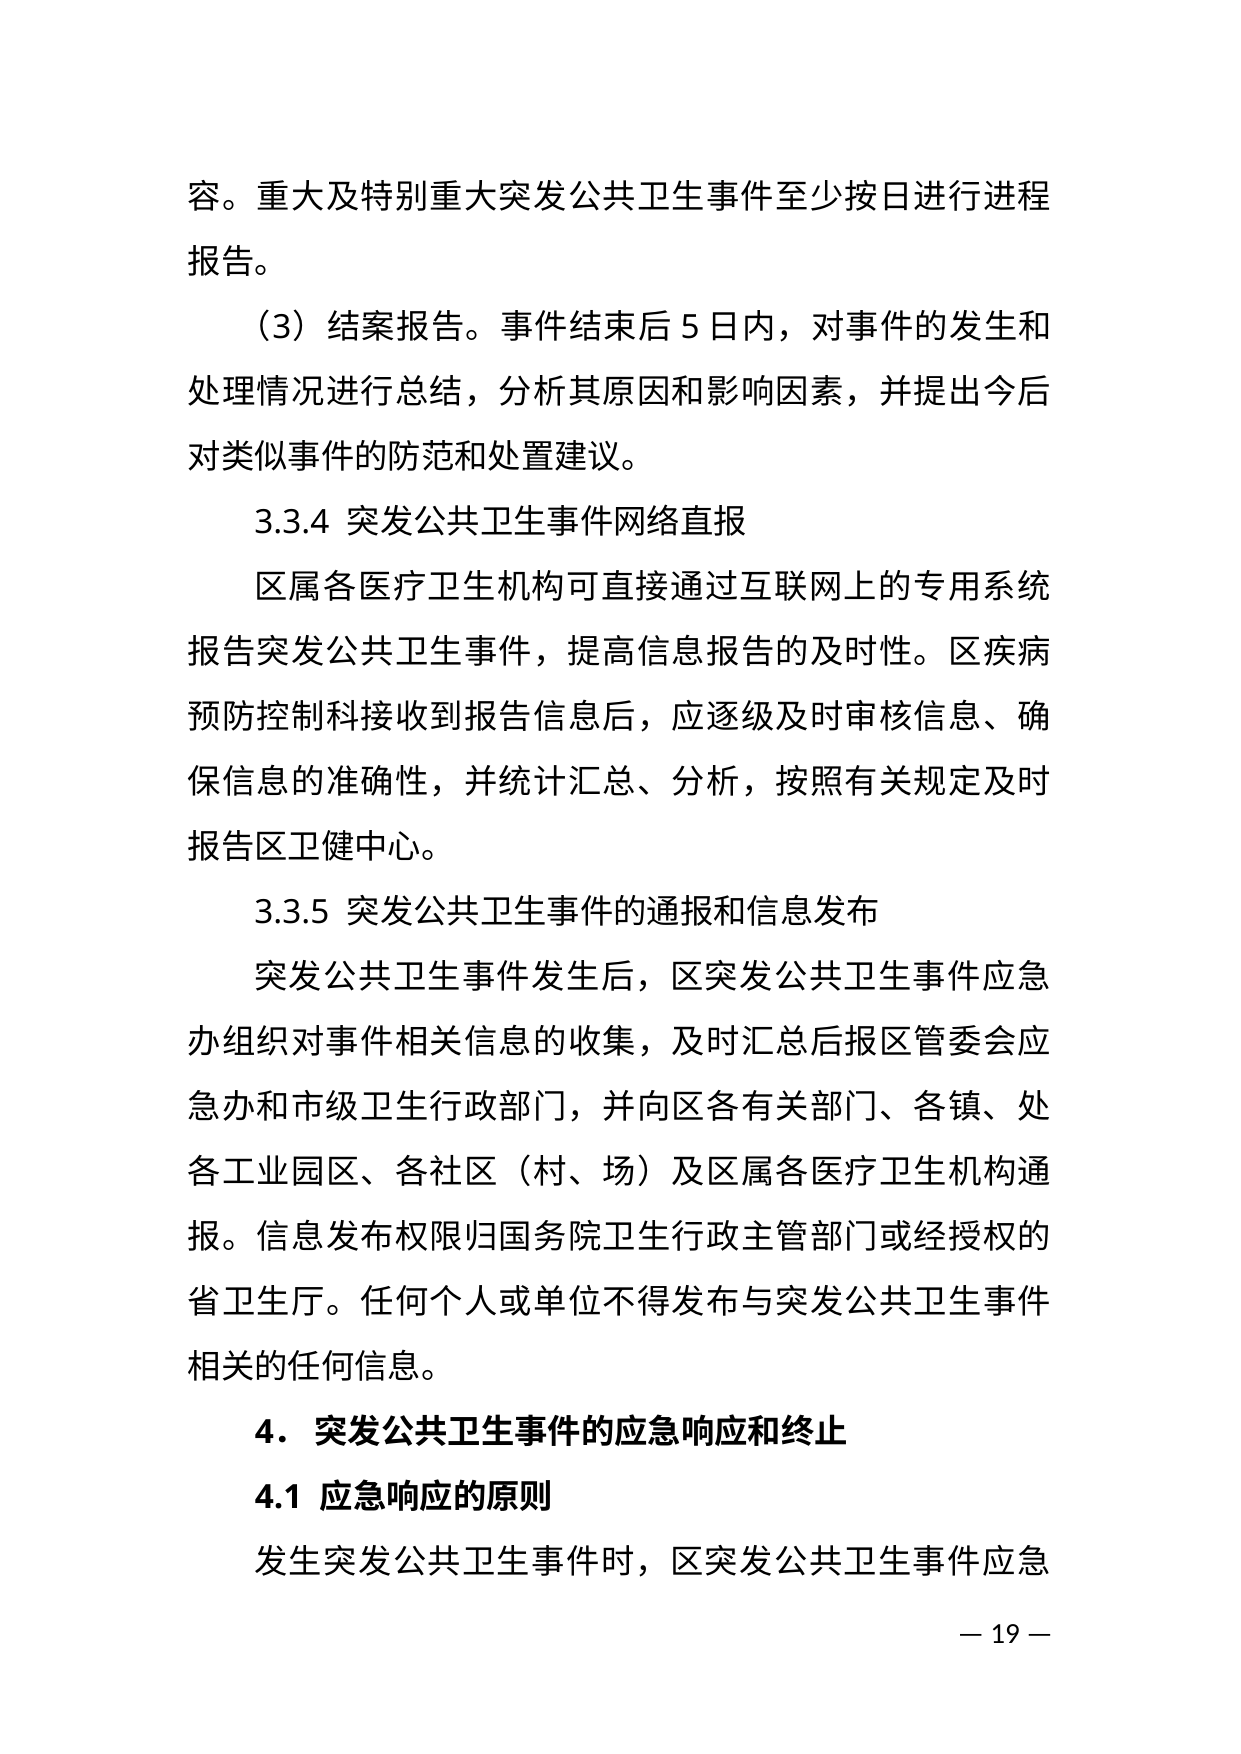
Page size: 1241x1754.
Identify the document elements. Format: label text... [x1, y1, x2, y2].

text （3）结案报告。事件结束后5日内，对事件的发生和处理情况进行总结，分析其原因和影响因素，并提出今后对类似事件的防范和处置建议。 [187, 292, 1053, 487]
text 3.3.4 突发公共卫生事件网络直报 [187, 487, 1053, 552]
text 突发公共卫生事件发生后，区突发公共卫生事件应急办组织对事件相关信息的收集，及时汇总后报区管委会应急办和市级卫生行政部门，并向区各有关部门、各镇、处、各工业园区、各社区（村、场）及区属各医疗卫生机构通报。信息发布权限归国务院卫生行政主管部门或经授权的省卫生厅。任何个人或单位不得发布与突发公共卫生事件相关的任何信息。 [187, 942, 1053, 1397]
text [187, 162, 1053, 292]
text 4． 突发公共卫生事件的应急响应和终止 [187, 1397, 1053, 1462]
text 区属各医疗卫生机构可直接通过互联网上的专用系统报告突发公共卫生事件，提高信息报告的及时性。区疾病预防控制科接收到报告信息后，应逐级及时审核信息、确保信息的准确性，并统计汇总、分析，按照有关规定及时报告区卫健中心。 [187, 552, 1053, 877]
text 3.3.5 突发公共卫生事件的通报和信息发布 [187, 877, 1053, 942]
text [187, 1527, 1053, 1592]
text 4.1 应急响应的原则 [187, 1462, 1053, 1527]
